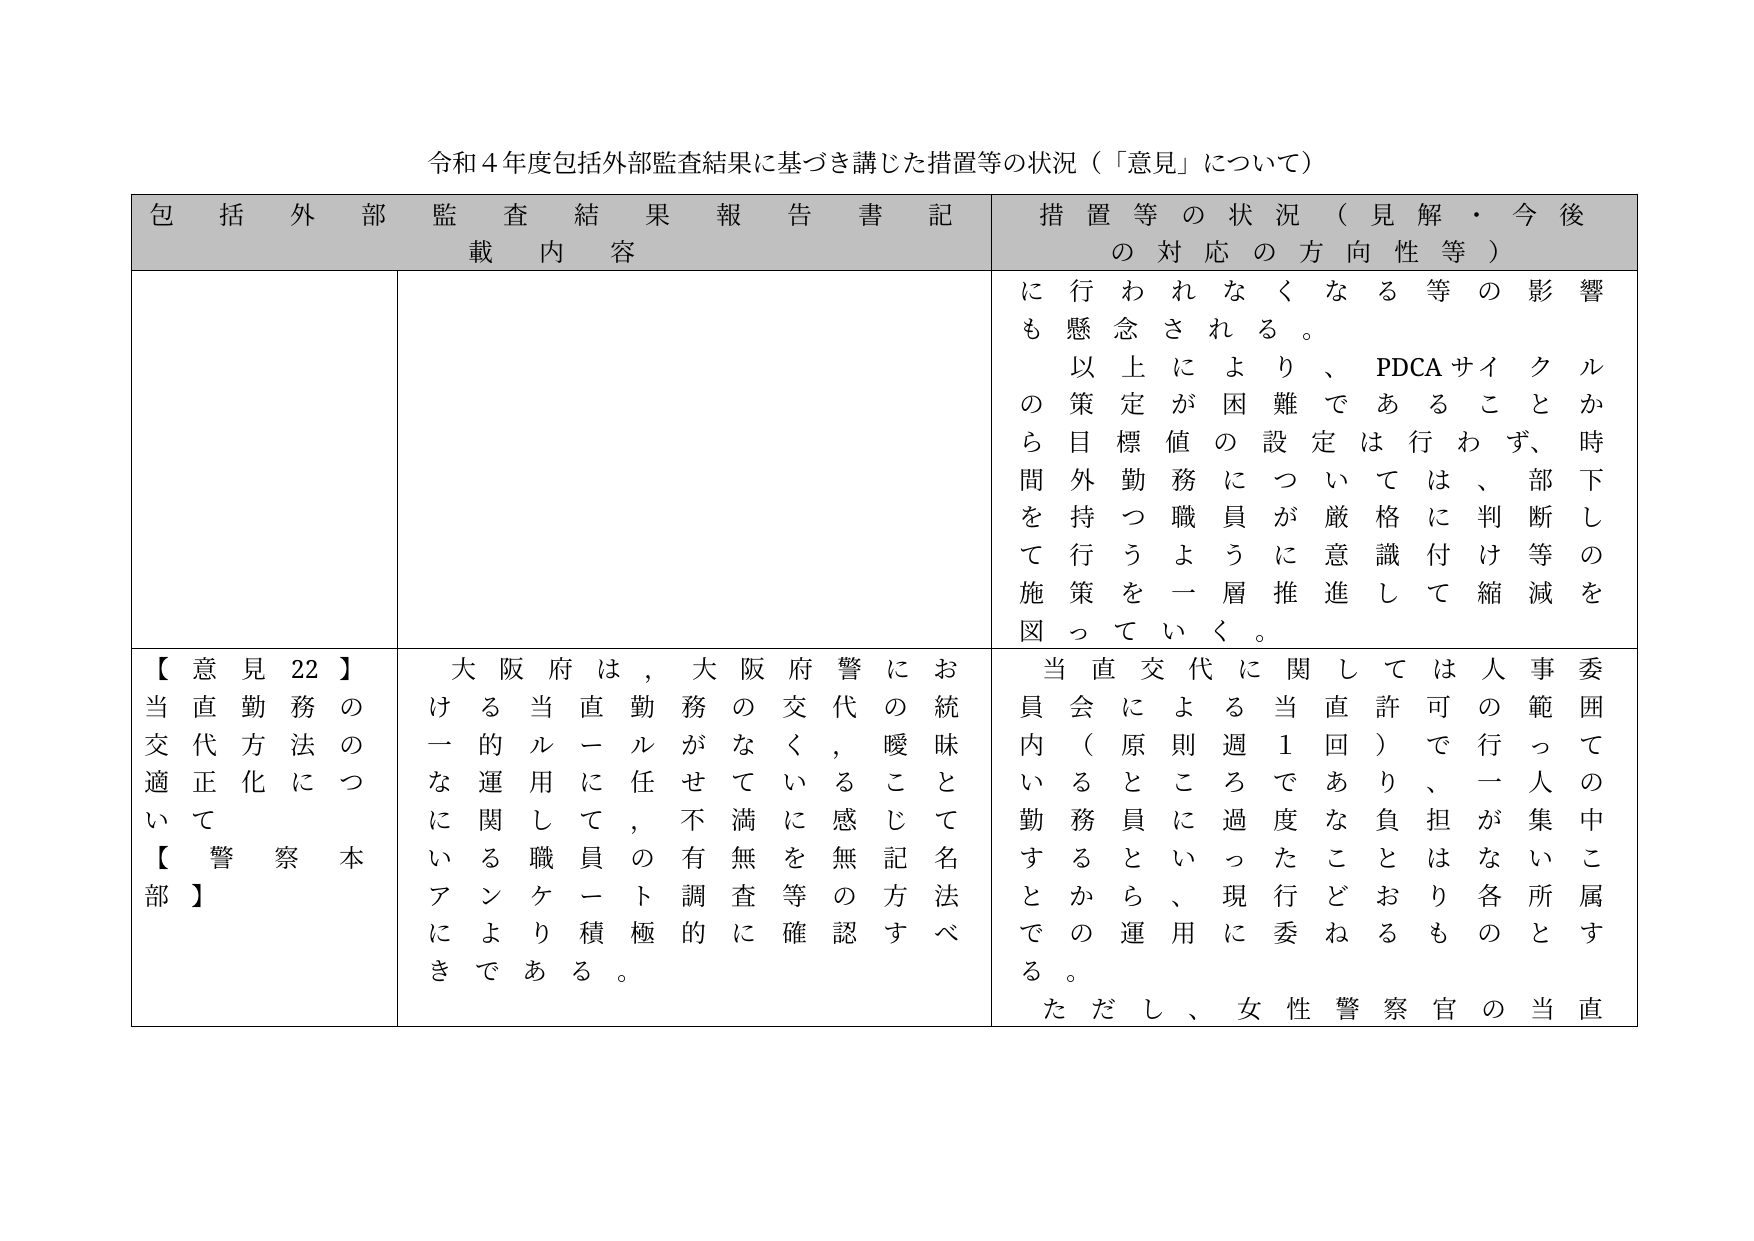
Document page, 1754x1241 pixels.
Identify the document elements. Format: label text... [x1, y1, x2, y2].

table_header 包 括 外 部 監 査 結 果 報 告 書 記 載 内 容 [132, 195, 991, 270]
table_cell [398, 271, 991, 648]
table_header 措置等の状況（見解・今後の対応の方向性等） [992, 195, 1637, 270]
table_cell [992, 649, 1637, 1026]
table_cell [992, 271, 1637, 648]
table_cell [132, 271, 397, 648]
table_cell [398, 649, 991, 1026]
table_cell 【意見22】当直勤務の交代方法の適正化について 【警察本部】 [132, 649, 397, 1026]
